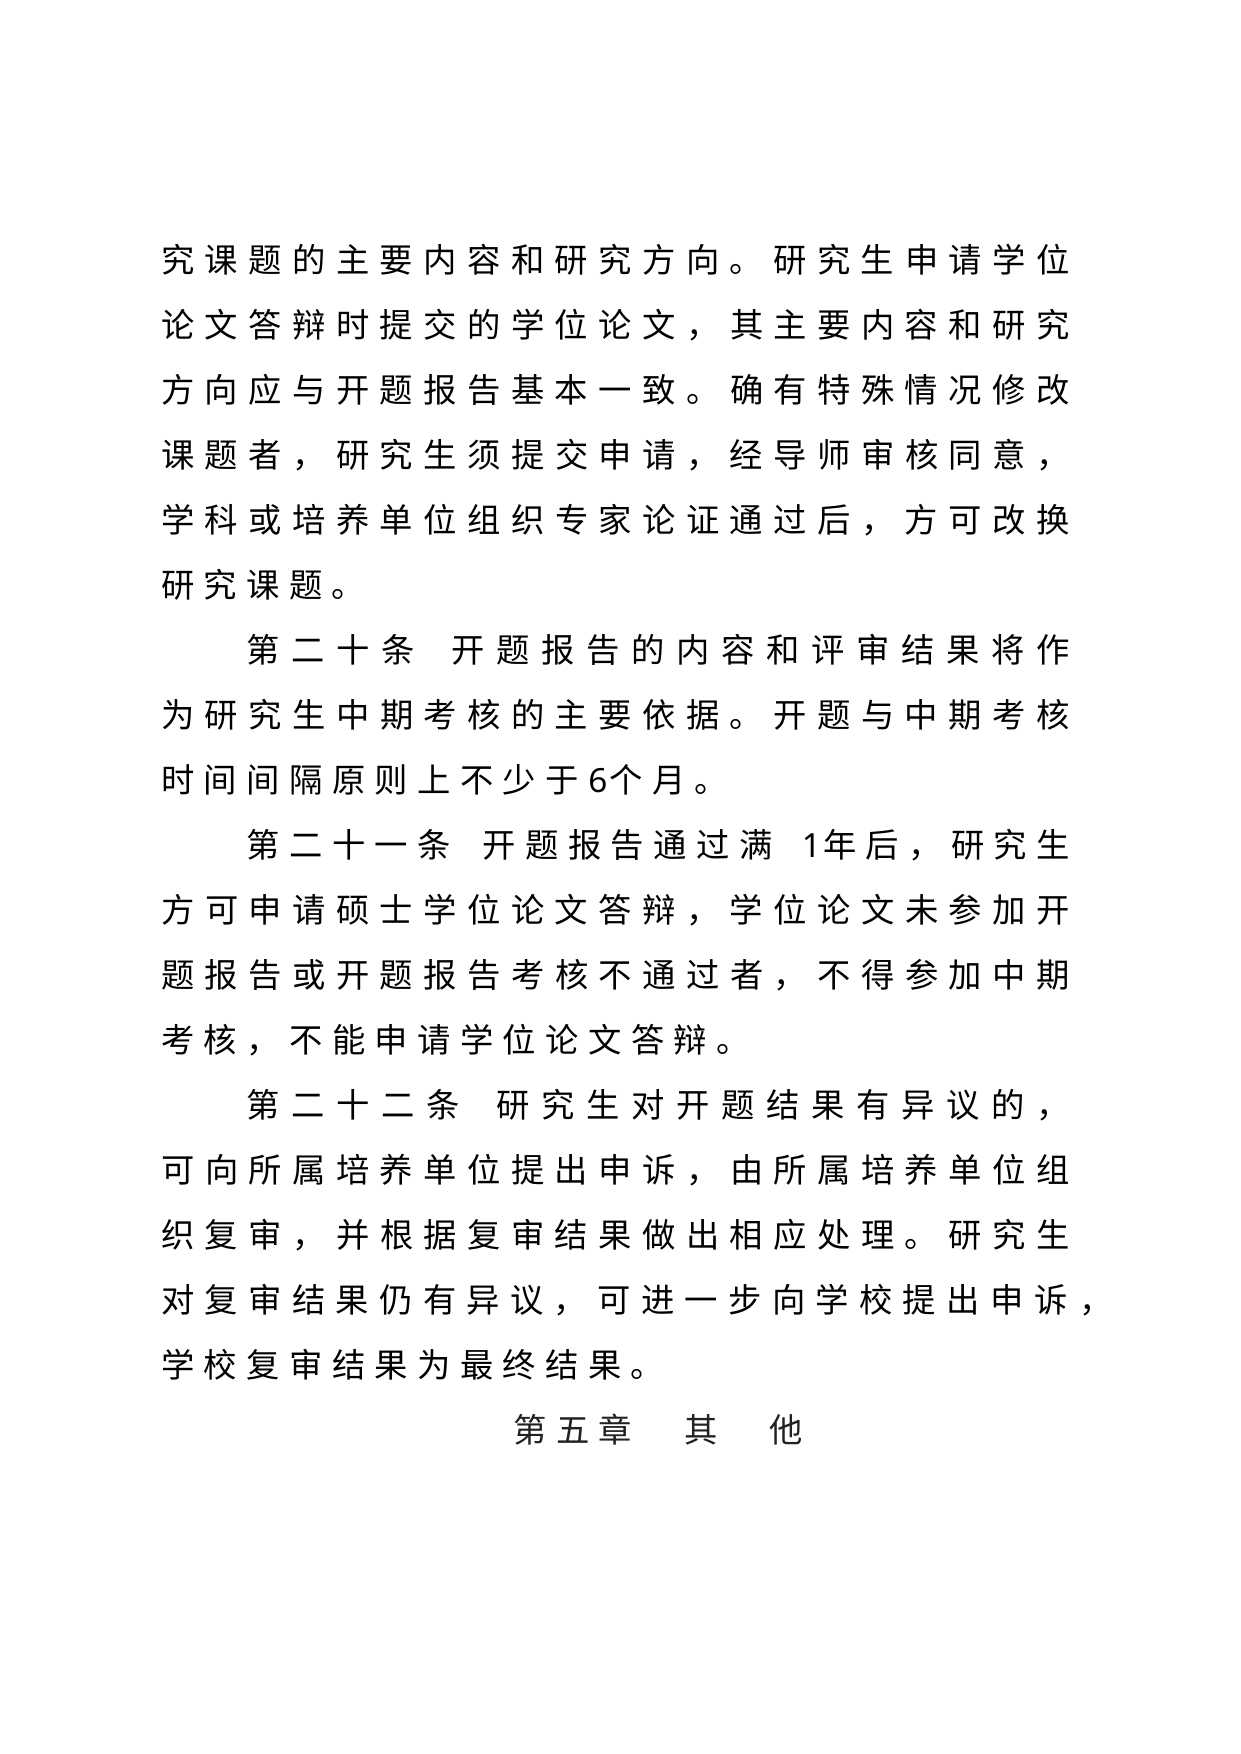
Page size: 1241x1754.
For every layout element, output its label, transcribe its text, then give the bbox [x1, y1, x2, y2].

text 第二十二条 研究生对开题结果有异议的，可向所属培养单位提出申诉，由所属培养单位组织复审，并根据复审结果做出相应处理。研究生对复审结果仍有异议，可进一步向学校提出申诉，学校复审结果为最终结果。 [161, 1071, 1079, 1396]
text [161, 226, 1079, 616]
text 第二十条 开题报告的内容和评审结果将作为研究生中期考核的主要依据。开题与中期考核时间间隔原则上不少于6个月。 [161, 616, 1079, 811]
text 第五章 其 他 [161, 1396, 1079, 1461]
text 第二十一条 开题报告通过满1年后，研究生方可申请硕士学位论文答辩，学位论文未参加开题报告或开题报告考核不通过者，不得参加中期考核，不能申请学位论文答辩。 [161, 811, 1079, 1071]
